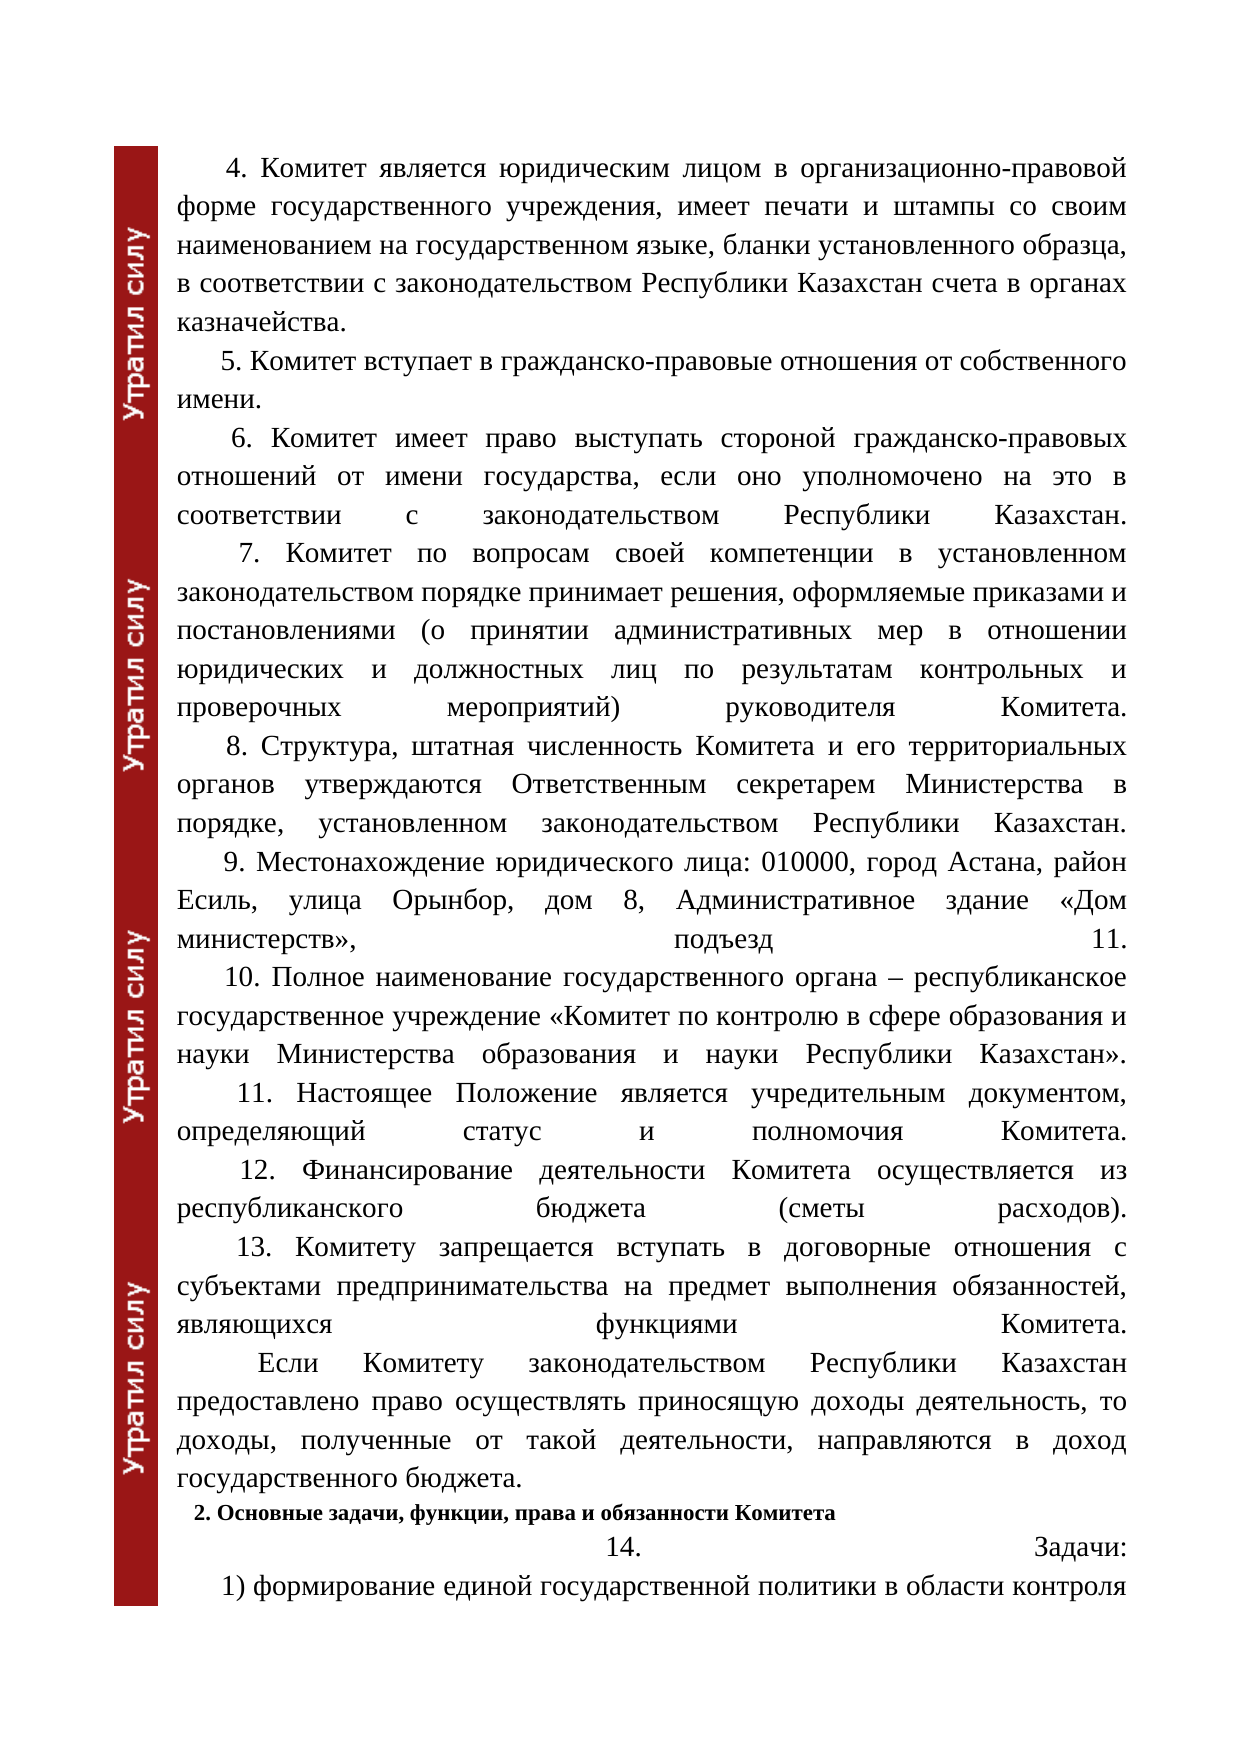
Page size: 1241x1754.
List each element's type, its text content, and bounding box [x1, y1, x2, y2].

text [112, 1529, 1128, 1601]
picture [114, 1525, 158, 1529]
picture [114, 1601, 158, 1606]
picture [114, 1494, 158, 1499]
picture [114, 146, 158, 150]
text 2. Основные задачи, функции, права и обязанности Комитета [112, 1499, 1128, 1525]
